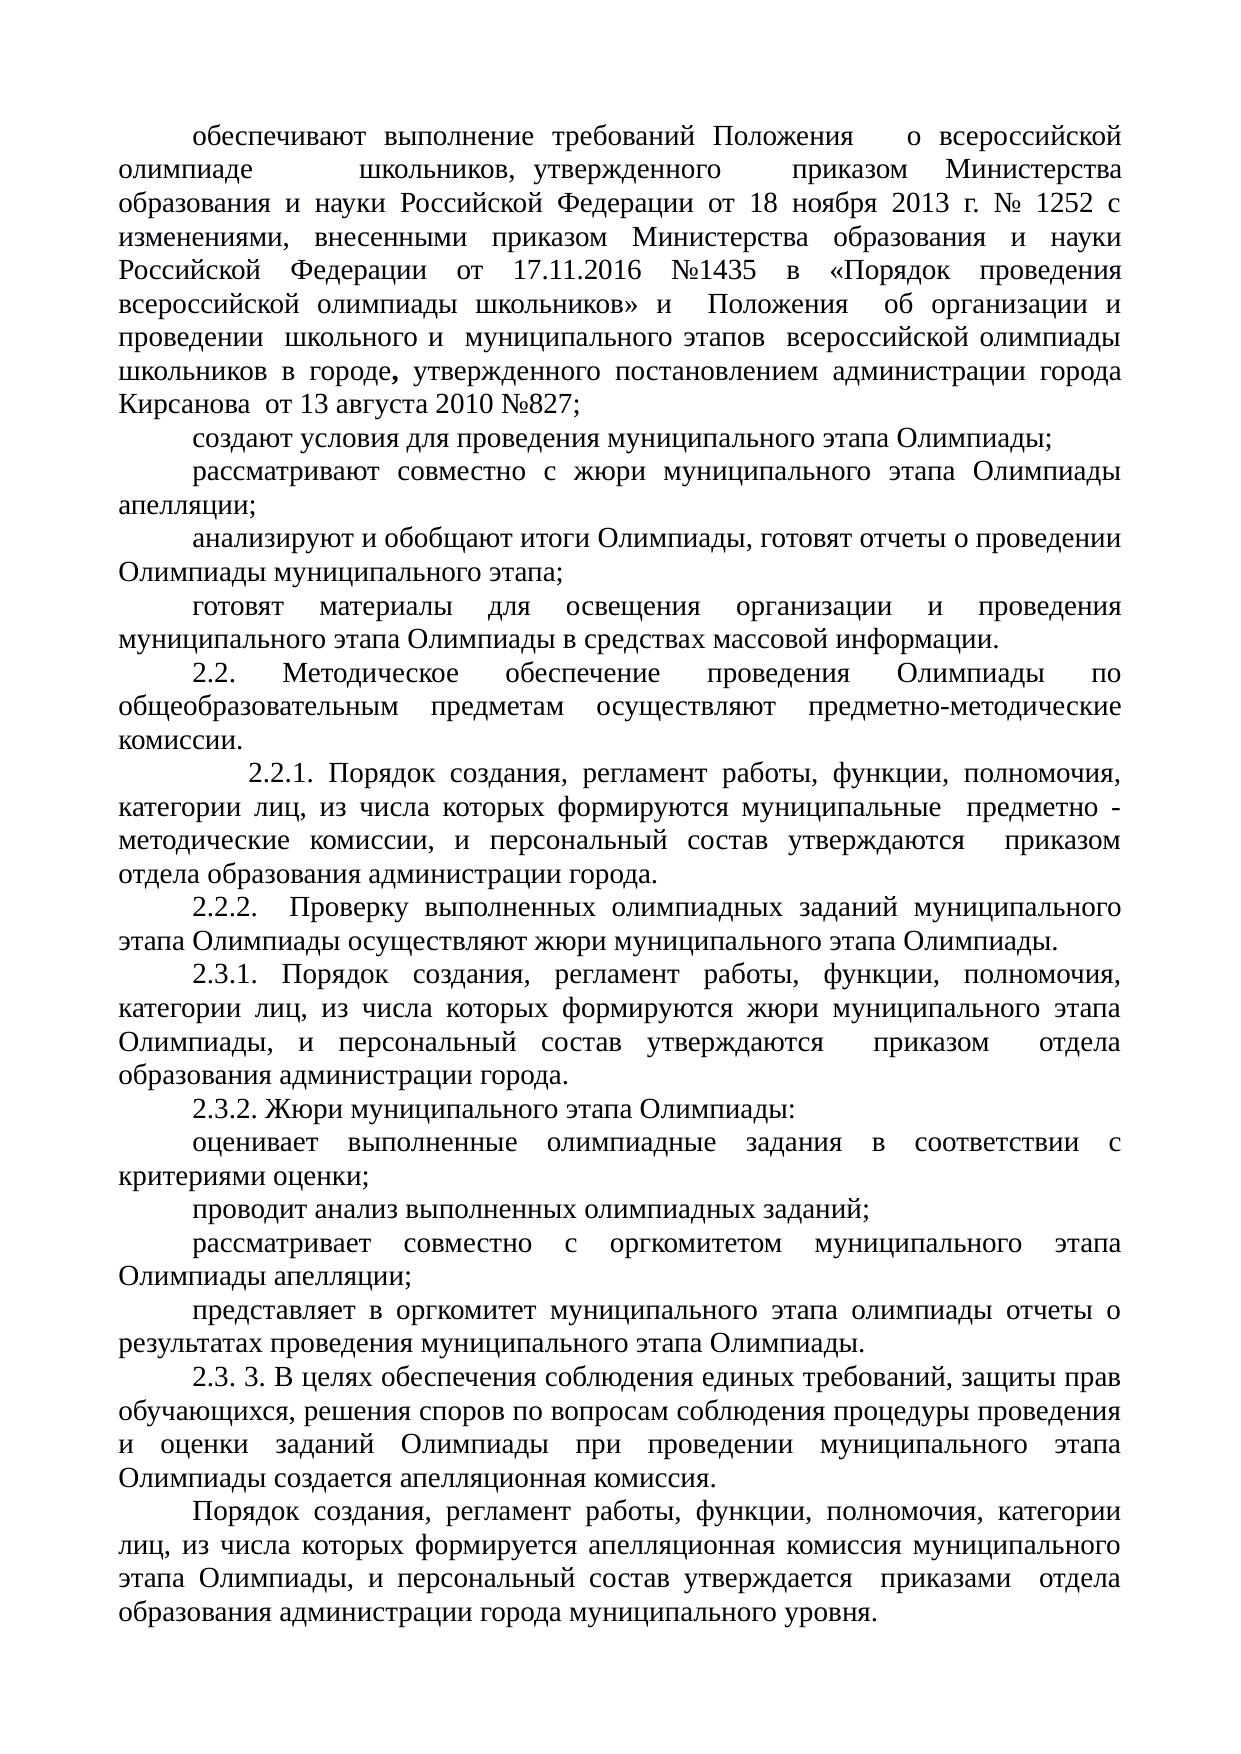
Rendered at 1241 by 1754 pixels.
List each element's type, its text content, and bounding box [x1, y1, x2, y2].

text Порядок создания, регламент работы, функции, полномочия, категории лиц, из числа которых формируется апелляционная комиссия муниципального этапа Олимпиады, и персональный состав утверждается приказами отдела образования администрации города муниципального уровня. [118, 1493, 1122, 1627]
text 2.3.1. Порядок создания, регламент работы, функции, полномочия, категории лиц, из числа которых формируются жюри муниципального этапа Олимпиады, и персональный состав утверждаются приказом отдела образования администрации города. [118, 957, 1122, 1091]
text анализируют и обобщают итоги Олимпиады, готовят отчеты о проведении Олимпиады муниципального этапа; [118, 521, 1122, 588]
text обеспечивают выполнение требований Положения о всероссийской олимпиаде школьников, утвержденного приказом Министерства образования и науки Российской Федерации от 18 ноября 2013 г. № 1252 с изменениями, внесенными приказом Министерства образования и науки Российской Федерации от 17.11.2016 №1435 в «Порядок проведения всероссийской олимпиады школьников» и Положения об организации и проведении школьного и муниципального этапов всероссийской олимпиады школьников в городе, утвержденного постановлением администрации города Кирсанова от 13 августа 2010 №827; [118, 118, 1122, 420]
text представляет в оргкомитет муниципального этапа олимпиады отчеты о результатах проведения муниципального этапа Олимпиады. [118, 1292, 1122, 1359]
text готовят материалы для освещения организации и проведения муниципального этапа Олимпиады в средствах массовой информации. [118, 588, 1122, 655]
text 2.2.2. Проверку выполненных олимпиадных заданий муниципального этапа Олимпиады осуществляют жюри муниципального этапа Олимпиады. [118, 889, 1122, 957]
text рассматривают совместно с жюри муниципального этапа Олимпиады апелляции; [118, 453, 1122, 521]
text 2.2. Методическое обеспечение проведения Олимпиады по общеобразовательным предметам осуществляют предметно-методические комиссии. [118, 655, 1122, 755]
text 2.3. 3. В целях обеспечения соблюдения единых требований, защиты прав обучающихся, решения споров по вопросам соблюдения процедуры проведения и оценки заданий Олимпиады при проведении муниципального этапа Олимпиады создается апелляционная комиссия. [118, 1359, 1122, 1493]
text проводит анализ выполненных олимпиадных заданий; [118, 1191, 1122, 1225]
text оценивает выполненные олимпиадные задания в соответствии с критериями оценки; [118, 1124, 1122, 1191]
text 2.2.1. Порядок создания, регламент работы, функции, полномочия, категории лиц, из числа которых формируются муниципальные предметно - методические комиссии, и персональный состав утверждаются приказом отдела образования администрации города. [118, 755, 1122, 889]
text создают условия для проведения муниципального этапа Олимпиады; [118, 420, 1122, 453]
text рассматривает совместно с оргкомитетом муниципального этапа Олимпиады апелляции; [118, 1225, 1122, 1292]
text 2.3.2. Жюри муниципального этапа Олимпиады: [118, 1091, 1122, 1124]
